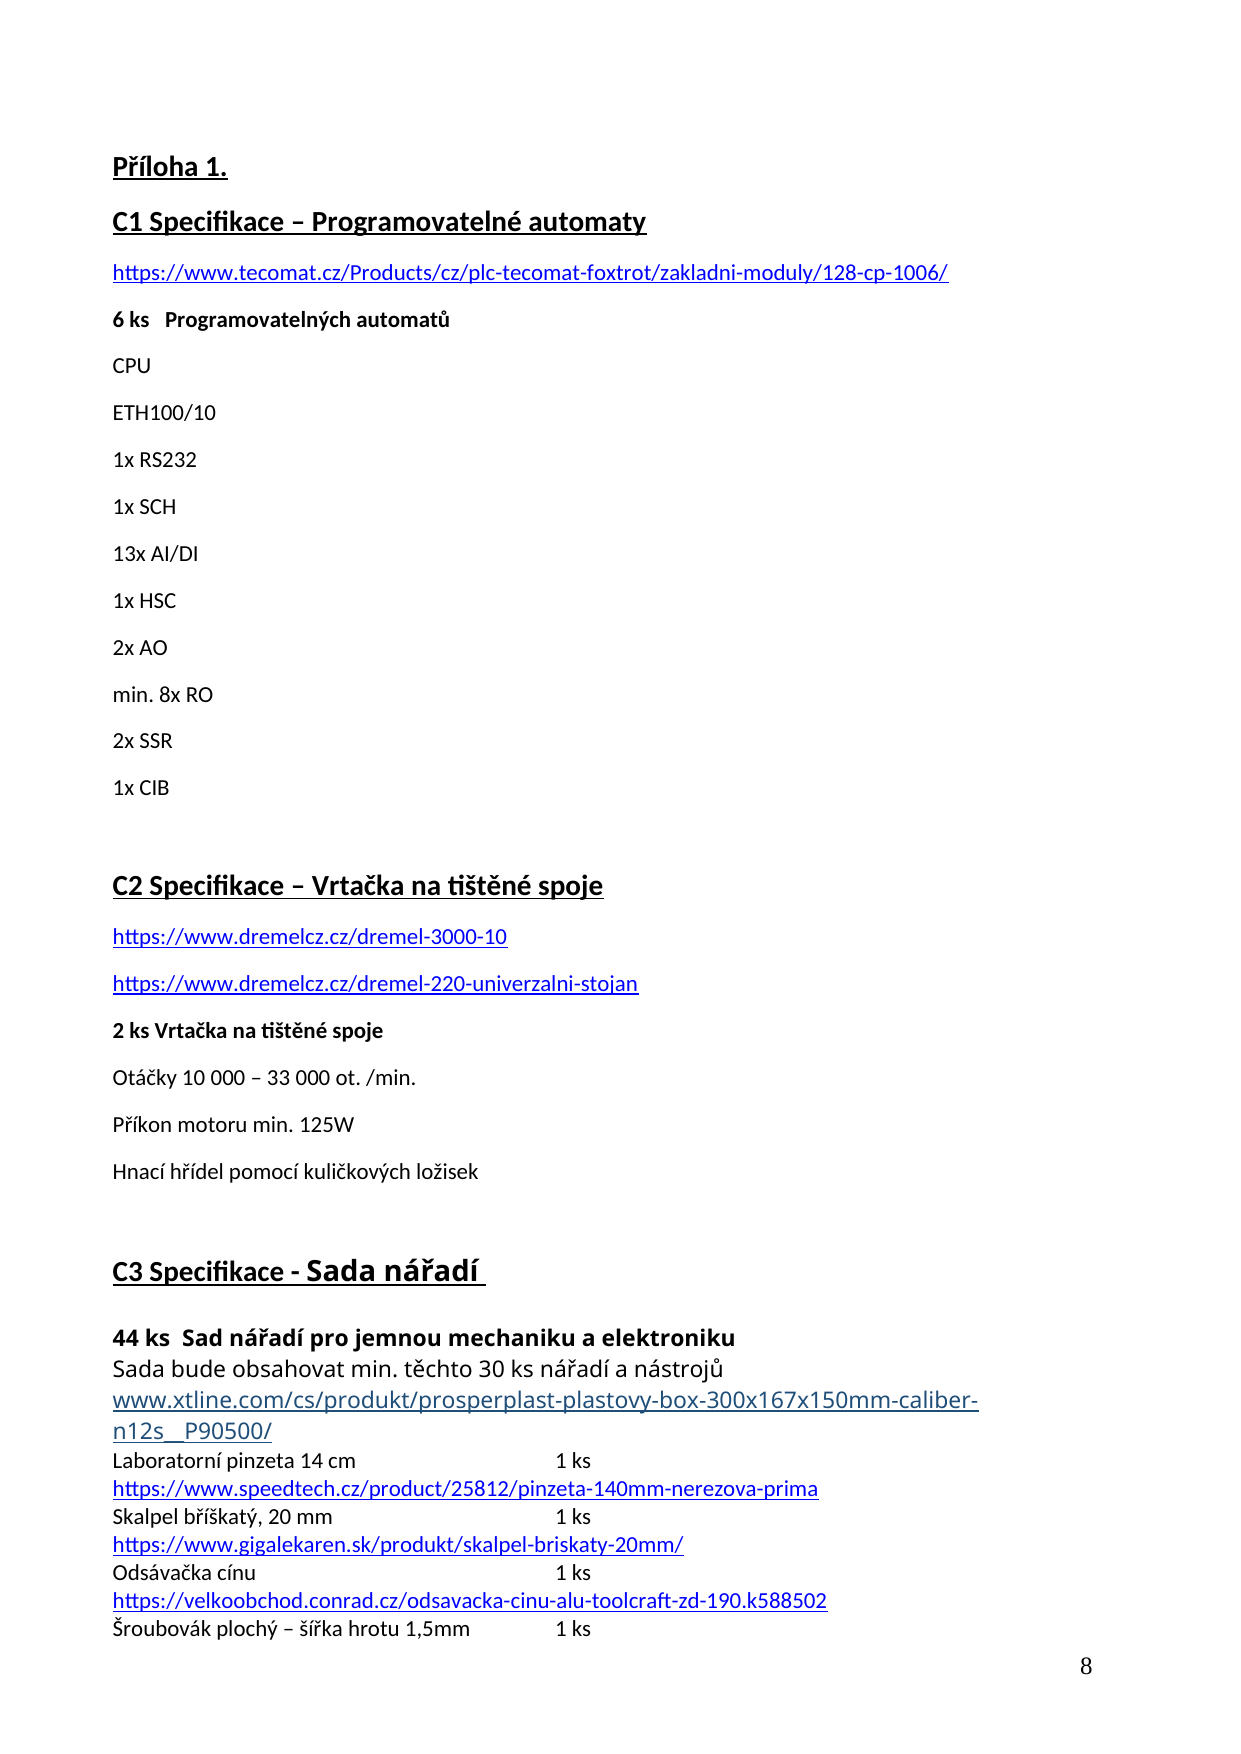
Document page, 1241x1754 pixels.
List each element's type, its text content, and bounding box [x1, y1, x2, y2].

text 1x SCH [112, 492, 1092, 520]
text 1x HSC [112, 586, 1092, 614]
text 1x CIB [112, 773, 1092, 802]
text 44 ks Sad nářadí pro jemnou mechaniku a elektroniku [112, 1321, 1092, 1353]
text https://www.dremelcz.cz/dremel-3000-10 [112, 922, 1092, 950]
text 1x RS232 [112, 445, 1092, 473]
text www.xtline.com/cs/produkt/prosperplast-plastovy-box-300x167x150mm-caliber-n12s__P90500/ [112, 1384, 1092, 1446]
text Příkon motoru min. 125W [112, 1110, 1092, 1138]
text 2x AO [112, 633, 1092, 661]
text https://www.speedtech.cz/product/25812/pinzeta-140mm-nerezova-prima [112, 1474, 1092, 1502]
text Sada bude obsahovat min. těchto 30 ks nářadí a nástrojů [112, 1353, 1092, 1384]
text https://velkoobchod.conrad.cz/odsavacka-cinu-alu-toolcraft-zd-190.k588502 [112, 1587, 1092, 1614]
text Otáčky 10 000 – 33 000 ot. /min. [112, 1063, 1092, 1091]
text Odsávačka cínu 1 ks [112, 1558, 1092, 1587]
text 2 ks Vrtačka na tištěné spoje [112, 1016, 1092, 1044]
text C2 Specifikace – Vrtačka na tištěné spoje [112, 867, 1092, 903]
text Hnací hřídel pomocí kuličkových ložisek [112, 1157, 1092, 1185]
text C3 Specifikace - Sada nářadí [112, 1251, 1092, 1290]
text min. 8x RO [112, 680, 1092, 708]
text 2x SSR [112, 727, 1092, 755]
text Šroubovák plochý – šířka hrotu 1,5mm 1 ks [112, 1614, 1092, 1643]
text CPU [112, 352, 1092, 380]
text Skalpel bříškatý, 20 mm 1 ks [112, 1502, 1092, 1531]
text Laboratorní pinzeta 14 cm 1 ks [112, 1446, 1092, 1474]
text https://www.tecomat.cz/Products/cz/plc-tecomat-foxtrot/zakladni-moduly/128-cp-1006/ [112, 258, 1092, 286]
text https://www.gigalekaren.sk/produkt/skalpel-briskaty-20mm/ [112, 1531, 1092, 1558]
text 13x AI/DI [112, 539, 1092, 567]
text 6 ks Programovatelných automatů [112, 305, 1092, 333]
text C1 Specifikace – Programovatelné automaty [112, 203, 1092, 238]
text https://www.dremelcz.cz/dremel-220-univerzalni-stojan [112, 969, 1092, 997]
text ETH100/10 [112, 398, 1092, 427]
text Příloha 1. [112, 148, 1092, 183]
